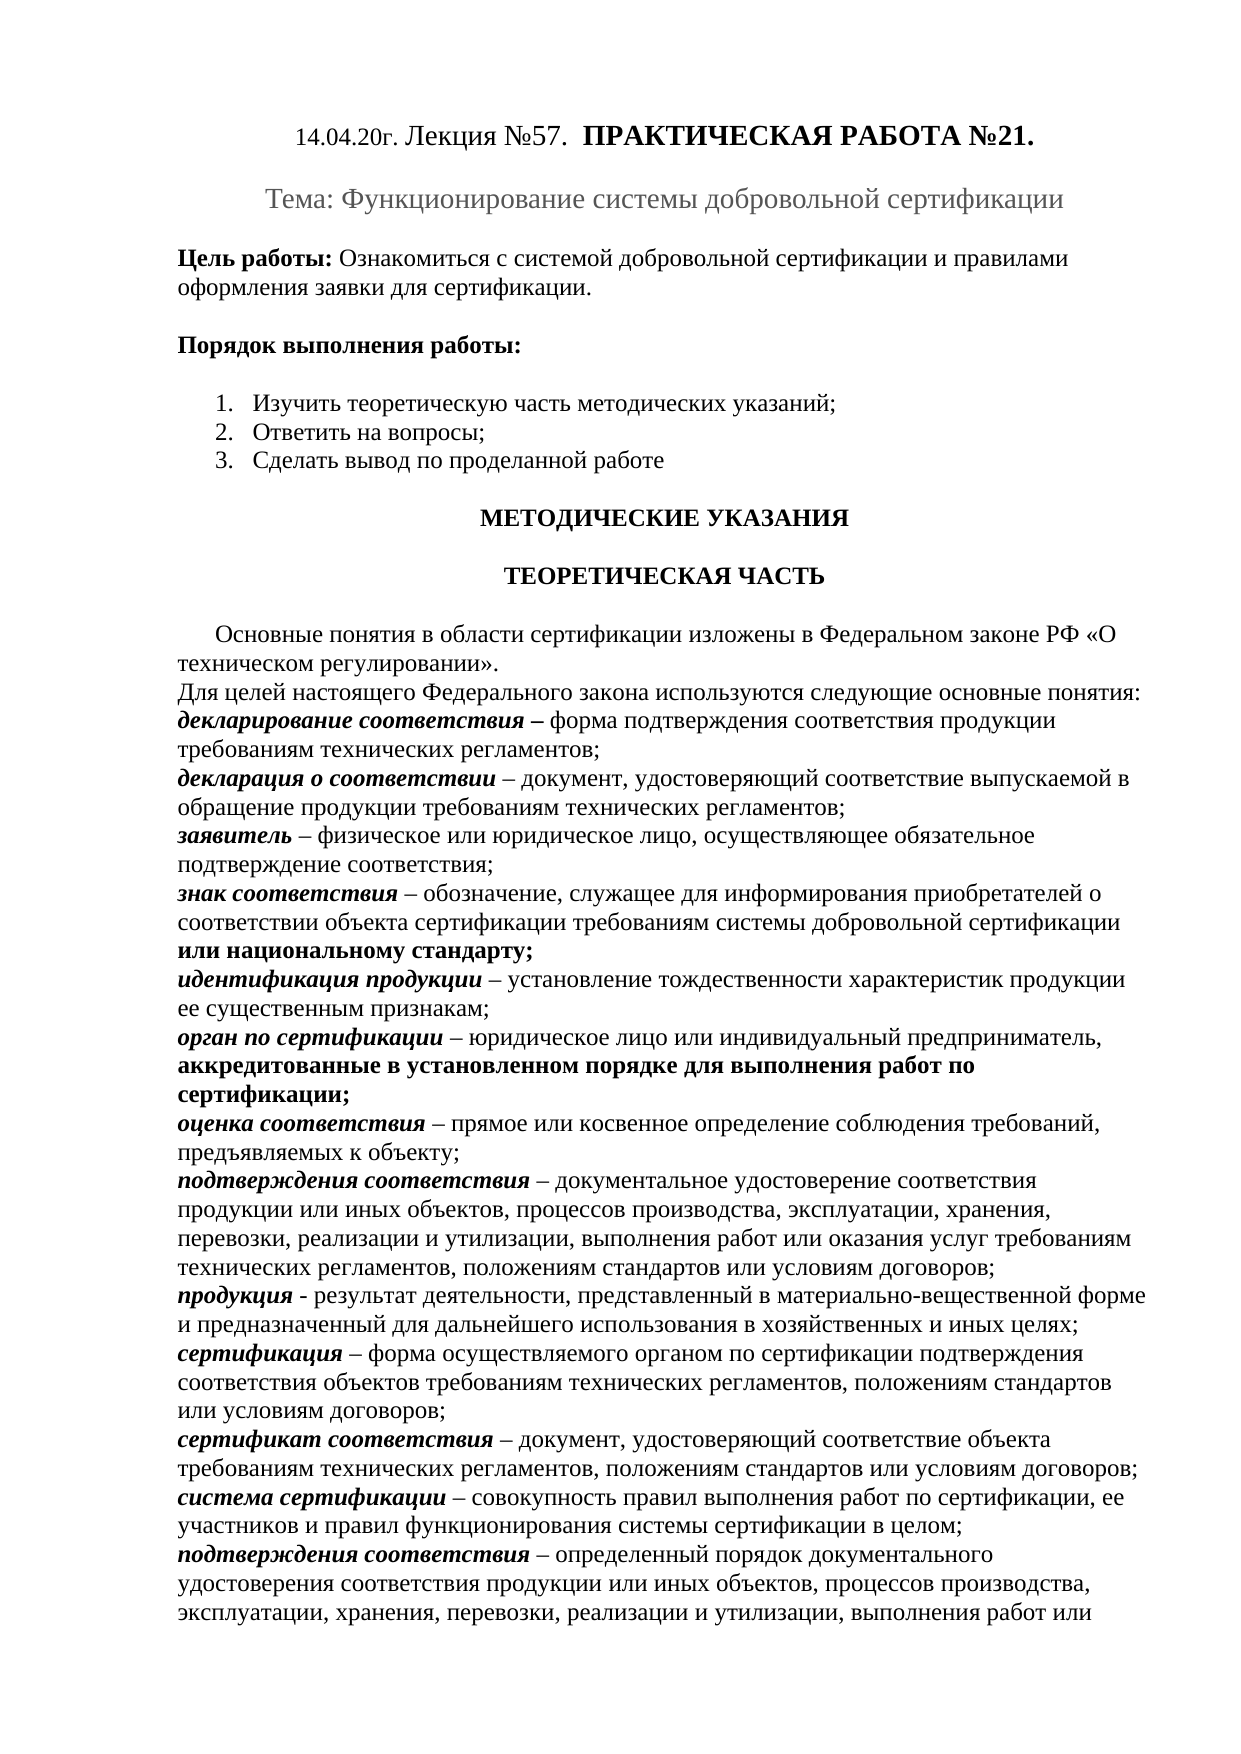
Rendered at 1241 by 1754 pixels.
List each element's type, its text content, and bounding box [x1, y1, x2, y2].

text 14.04.20г. Лекция №57. ПРАКТИЧЕСКАЯ РАБОТА №21. [177, 118, 1152, 152]
text продукция - результат деятельности, представленный в материально-вещественной форме и предназначенный для дальнейшего использования в хозяйственных и иных целях; [177, 1281, 1152, 1338]
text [177, 1539, 1152, 1626]
text Основные понятия в области сертификации изложены в Федеральном законе РФ «О техническом регулировании». [177, 619, 1152, 677]
text декларирование соответствия – форма подтверждения соответствия продукции требованиям технических регламентов; [177, 706, 1152, 763]
text Порядок выполнения работы: [177, 330, 1152, 359]
text сертификация – форма осуществляемого органом по сертификации подтверждения соответствия объектов требованиям технических регламентов, положениям стандартов или условиям договоров; [177, 1338, 1152, 1424]
text подтверждения соответствия – документальное удостоверение соответствия продукции или иных объектов, процессов производства, эксплуатации, хранения, перевозки, реализации и утилизации, выполнения работ или оказания услуг требованиям технических регламентов, положениям стандартов или условиям договоров; [177, 1166, 1152, 1281]
list Ответить на вопросы; [215, 417, 1152, 446]
text декларация о соответствии – документ, удостоверяющий соответствие выпускаемой в обращение продукции требованиям технических регламентов; [177, 763, 1152, 821]
text заявитель – физическое или юридическое лицо, осуществляющее обязательное подтверждение соответствия; [177, 821, 1152, 878]
text Цель работы: Ознакомиться с системой добровольной сертификации и правилами оформления заявки для сертификации. [177, 243, 1152, 301]
text ТЕОРЕТИЧЕСКАЯ ЧАСТЬ [177, 561, 1152, 590]
text Тема: Функционирование системы добровольной сертификации [177, 181, 1152, 214]
list Изучить теоретическую часть методических указаний; [215, 388, 1152, 417]
text Для целей настоящего Федерального закона используются следующие основные понятия: [177, 677, 1152, 706]
text система сертификации – совокупность правил выполнения работ по сертификации, ее участников и правил функционирования системы сертификации в целом; [177, 1482, 1152, 1539]
text оценка соответствия – прямое или косвенное определение соблюдения требований, предъявляемых к объекту; [177, 1108, 1152, 1166]
text орган по сертификации – юридическое лицо или индивидуальный предприниматель, аккредитованные в установленном порядке для выполнения работ по сертификации; [177, 1022, 1152, 1108]
text знак соответствия – обозначение, служащее для информирования приобретателей о соответствии объекта сертификации требованиям системы добровольной сертификации или национальному стандарту; [177, 878, 1152, 964]
list Сделать вывод по проделанной работе [215, 446, 1152, 474]
text сертификат соответствия – документ, удостоверяющий соответствие объекта требованиям технических регламентов, положениям стандартов или условиям договоров; [177, 1424, 1152, 1482]
text МЕТОДИЧЕСКИЕ УКАЗАНИЯ [177, 503, 1152, 532]
text идентификация продукции – установление тождественности характеристик продукции ее существенным признакам; [177, 964, 1152, 1022]
